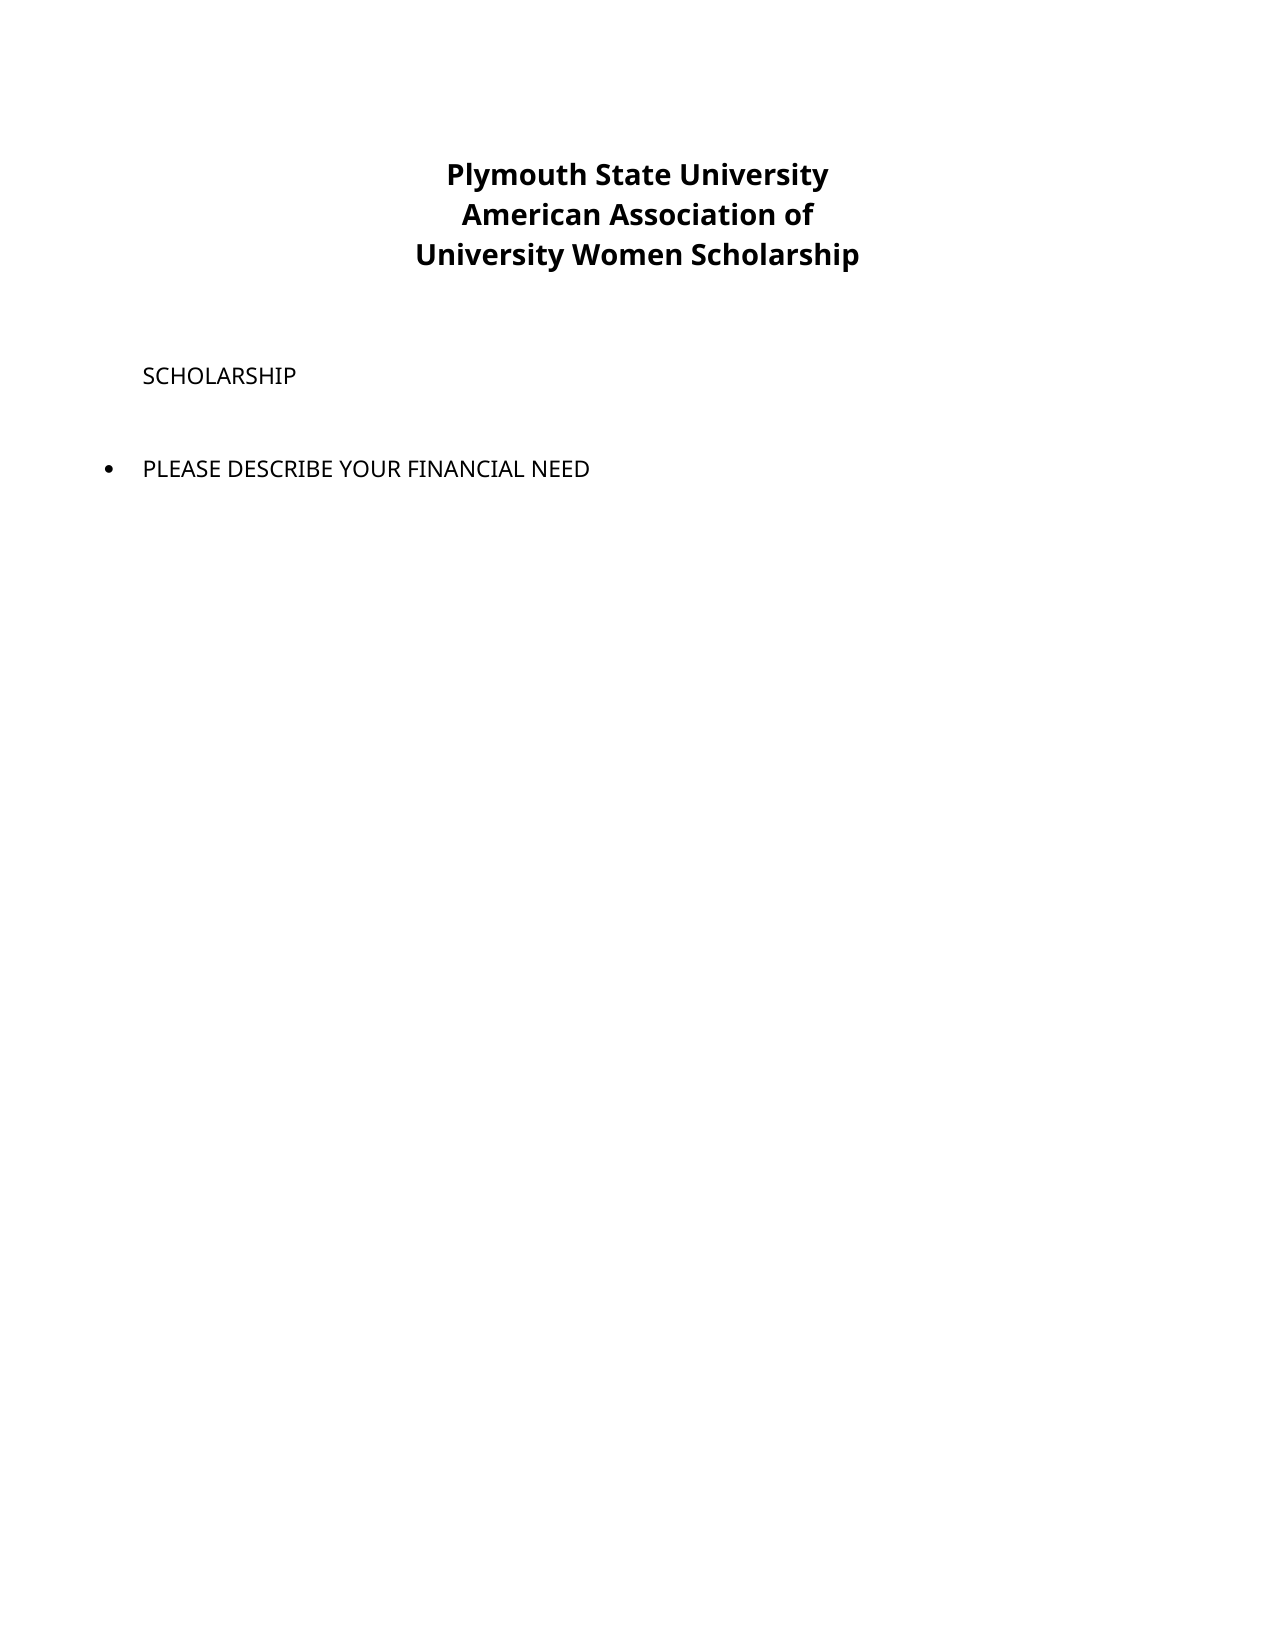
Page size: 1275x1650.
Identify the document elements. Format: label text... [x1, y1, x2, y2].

list PLEASE DESCRIBE YOUR FINANCIAL NEED [105, 453, 1170, 485]
text SCHOLARSHIP [142, 360, 1170, 391]
